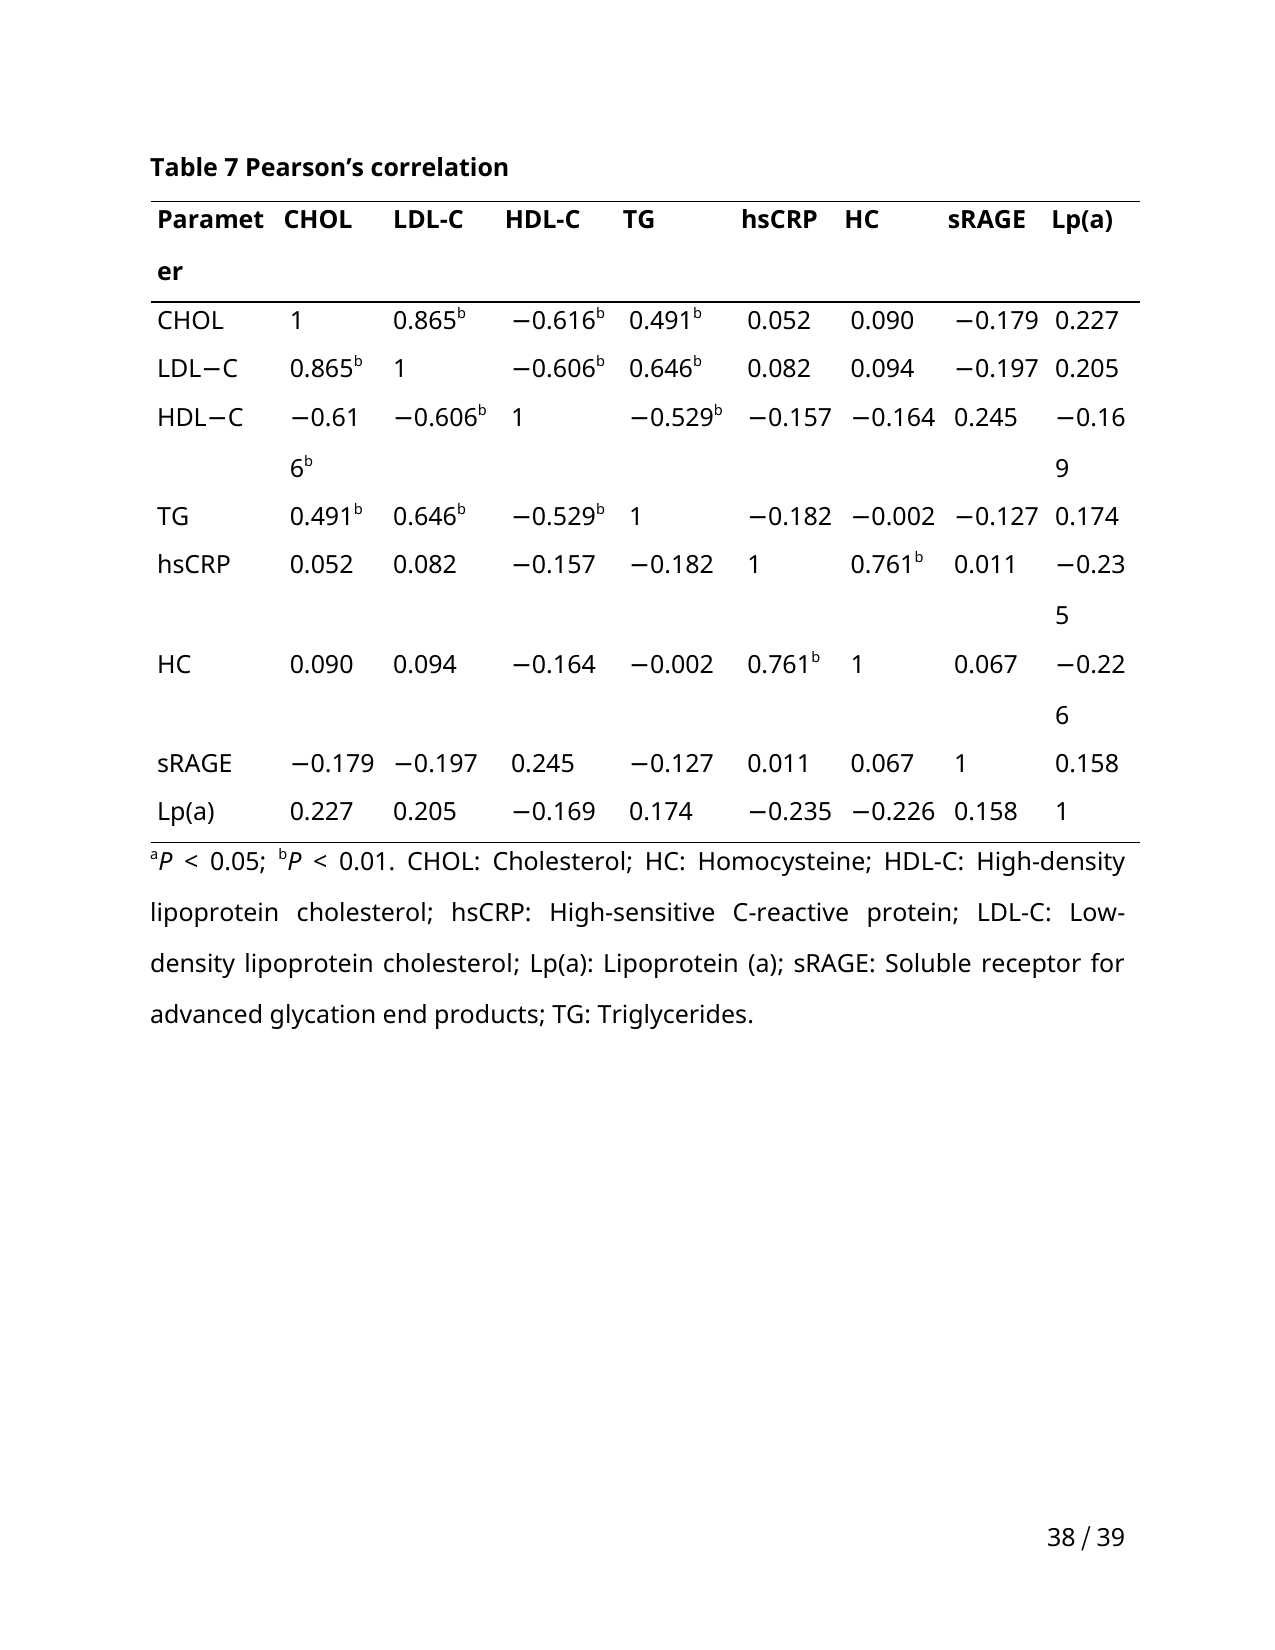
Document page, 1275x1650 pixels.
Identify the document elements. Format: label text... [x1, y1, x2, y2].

table_cell −0.179 [283, 746, 387, 794]
table_cell −0.157 [741, 399, 844, 498]
table_cell 0.067 [844, 746, 948, 794]
table_cell −0.182 [741, 499, 844, 547]
table_cell −0.164 [844, 399, 948, 498]
table_cell 0.158 [948, 794, 1049, 842]
table_cell 0.865b [387, 303, 504, 351]
table_cell hsCRP [151, 547, 283, 646]
table_header LDL-C [387, 202, 504, 301]
table_cell 1 [948, 746, 1049, 794]
table_cell −0.127 [623, 746, 741, 794]
table_cell 0.761b [741, 646, 844, 746]
table_cell 0.174 [1049, 499, 1139, 547]
text Table 7 Pearson’s correlation [150, 150, 1125, 184]
table_cell −0.002 [844, 499, 948, 547]
table_header sRAGE [948, 202, 1051, 301]
table_cell LDL−C [151, 351, 283, 399]
table_cell 0.067 [948, 646, 1049, 746]
table_cell 0.205 [1049, 351, 1139, 399]
table_cell −0.169 [505, 794, 623, 842]
table_header Lp(a) [1051, 202, 1139, 301]
table_cell 0.205 [387, 794, 504, 842]
table_cell −0.157 [505, 547, 623, 646]
table_cell 0.491b [283, 499, 387, 547]
table_cell 1 [505, 399, 623, 498]
table_cell 0.865b [283, 351, 387, 399]
table_cell −0.529b [505, 499, 623, 547]
table_cell −0.529b [623, 399, 741, 498]
table_cell sRAGE [151, 746, 283, 794]
table_header HC [844, 202, 948, 301]
table_cell −0.606b [387, 399, 504, 498]
table_cell 1 [1049, 794, 1139, 842]
table_cell HC [151, 646, 283, 746]
table_cell 0.227 [1049, 303, 1139, 351]
table_cell 0.052 [741, 303, 844, 351]
table_cell Lp(a) [151, 794, 283, 842]
table_cell 0.082 [387, 547, 504, 646]
table_cell 0.052 [283, 547, 387, 646]
table_cell −0.606b [505, 351, 623, 399]
table_cell CHOL [151, 303, 283, 351]
text aP < 0.05; bP < 0.01. CHOL: Cholesterol; HC: Homocysteine; HDL-C: High-density lipoprotein cholesterol; hsCRP: High-sensitive C-reactive protein; LDL-C: Low-density lipoprotein cholesterol; Lp(a): Lipoprotein (a); sRAGE: Soluble receptor for advanced glycation end products; TG: Triglycerides. [150, 843, 1125, 1031]
table_cell 0.245 [505, 746, 623, 794]
table_cell 0.491b [623, 303, 741, 351]
table_header HDL-C [505, 202, 623, 301]
table_cell 0.174 [623, 794, 741, 842]
table_cell −0.164 [505, 646, 623, 746]
table_cell 0.011 [948, 547, 1049, 646]
table_cell 1 [283, 303, 387, 351]
table_cell −0.002 [623, 646, 741, 746]
table_header TG [623, 202, 741, 301]
table_cell −0.182 [623, 547, 741, 646]
table_cell −0.235 [741, 794, 844, 842]
table_cell 0.761b [844, 547, 948, 646]
table_header CHOL [283, 202, 387, 301]
table_cell −0.226 [1049, 646, 1139, 746]
table_cell 0.227 [283, 794, 387, 842]
table_cell 1 [623, 499, 741, 547]
table_cell 0.646b [623, 351, 741, 399]
table_cell −0.169 [1049, 399, 1139, 498]
table_cell 1 [741, 547, 844, 646]
table_header hsCRP [741, 202, 844, 301]
table_cell 0.094 [844, 351, 948, 399]
table_cell 1 [844, 646, 948, 746]
table_header Parameter [151, 202, 283, 301]
table_cell −0.235 [1049, 547, 1139, 646]
table_cell 0.011 [741, 746, 844, 794]
table_cell −0.197 [387, 746, 504, 794]
table_cell −0.616b [283, 399, 387, 498]
table_cell 0.158 [1049, 746, 1139, 794]
table_cell −0.226 [844, 794, 948, 842]
table_cell −0.197 [948, 351, 1049, 399]
table_cell 0.646b [387, 499, 504, 547]
table_cell HDL−C [151, 399, 283, 498]
table_cell 0.082 [741, 351, 844, 399]
table_cell −0.179 [948, 303, 1049, 351]
table_cell 0.090 [844, 303, 948, 351]
table_cell −0.616b [505, 303, 623, 351]
table_cell TG [151, 499, 283, 547]
table_cell 0.094 [387, 646, 504, 746]
table_cell −0.127 [948, 499, 1049, 547]
table_cell 1 [387, 351, 504, 399]
table_cell 0.245 [948, 399, 1049, 498]
table_cell 0.090 [283, 646, 387, 746]
